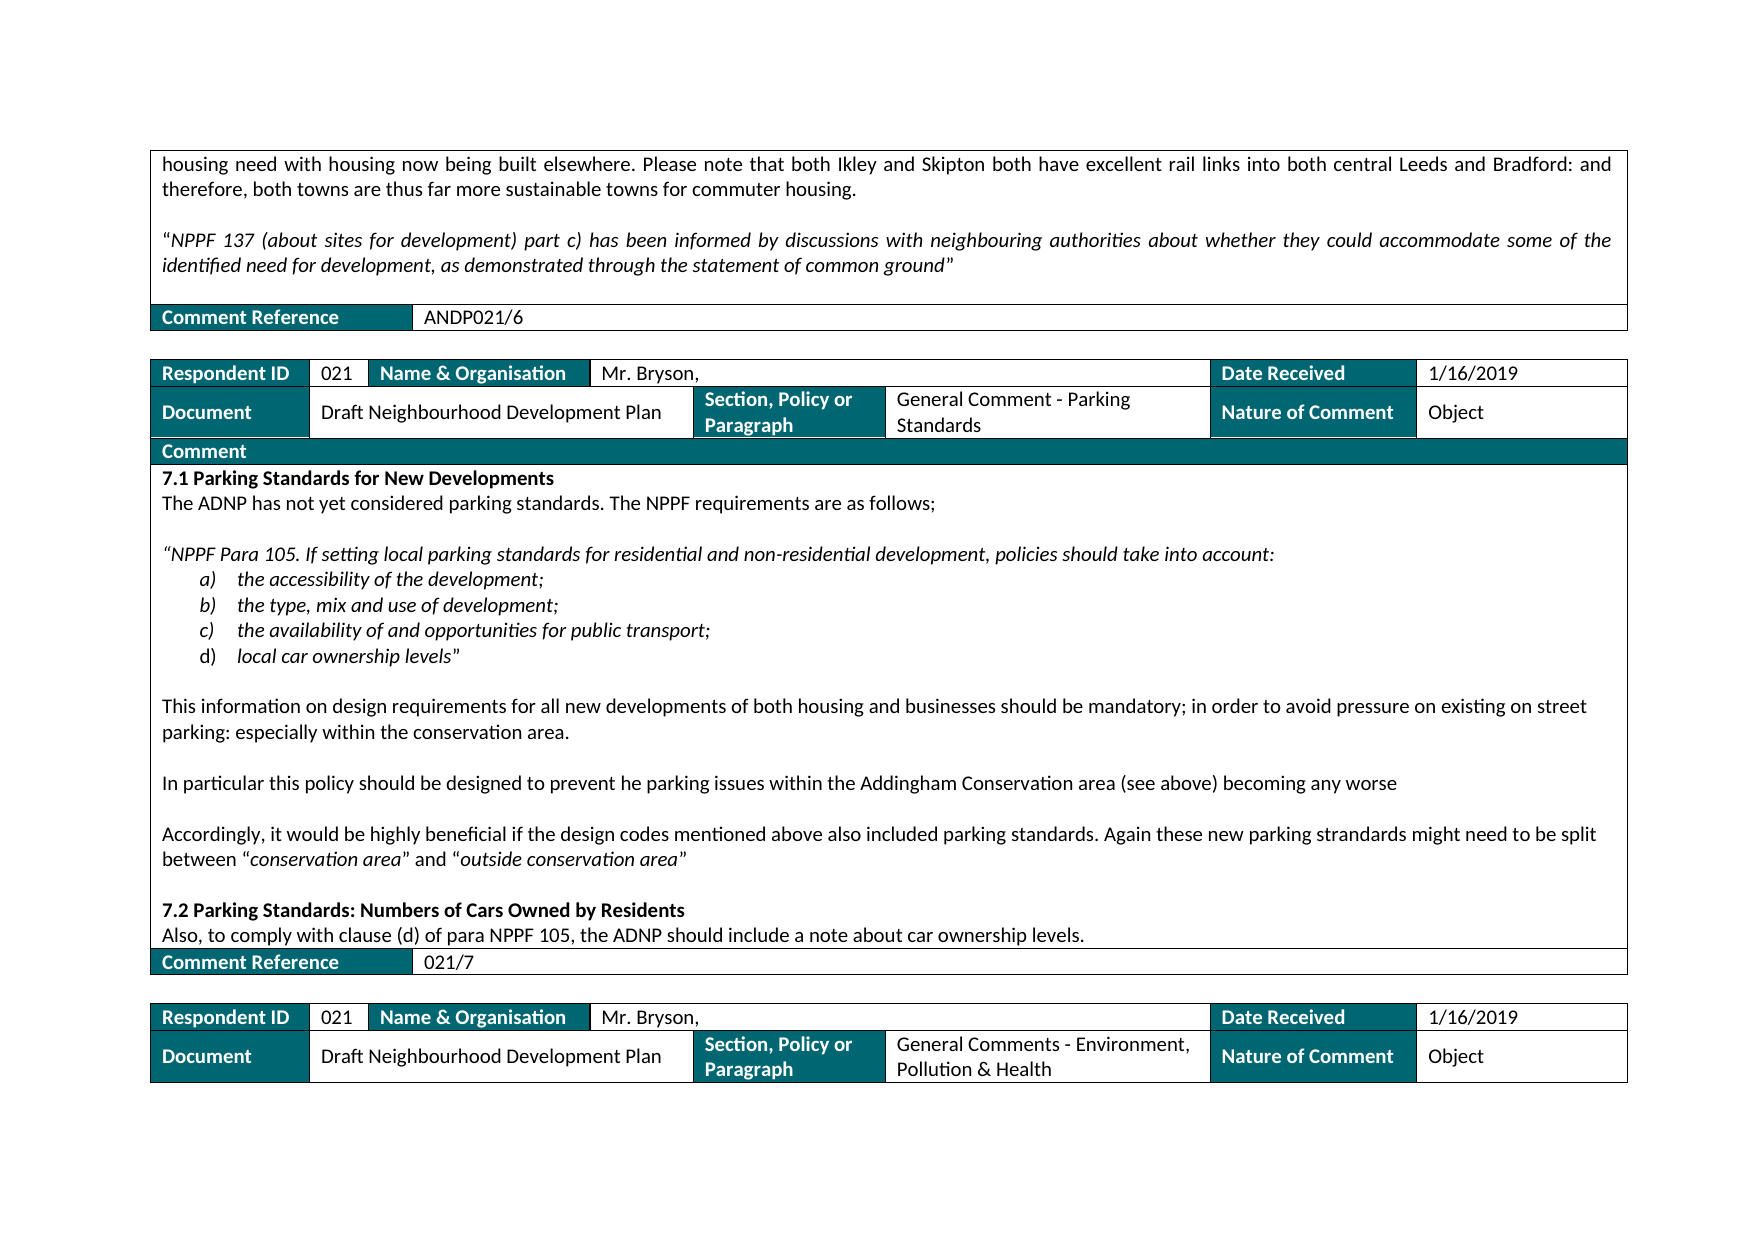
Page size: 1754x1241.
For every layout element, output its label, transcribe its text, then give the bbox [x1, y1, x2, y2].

table_cell Section, Policy or Paragraph [694, 1031, 885, 1082]
table_cell Nature of Comment [1211, 387, 1416, 437]
table_cell Document [151, 387, 309, 437]
table_cell Nature of Comment [1211, 1031, 1416, 1082]
table_header Respondent ID [151, 360, 309, 386]
table_header 1/16/2019 [1417, 360, 1627, 386]
table_header Date Received [1211, 360, 1416, 386]
table_header Name & Organisation [369, 360, 589, 386]
table_cell Object [1417, 1031, 1627, 1082]
table_cell Object [1417, 387, 1627, 437]
table_header Mr. Bryson, [591, 1004, 1210, 1030]
table_cell General Comment - Parking Standards [886, 387, 1210, 437]
table_cell Draft Neighbourhood Development Plan [310, 1031, 693, 1082]
table_cell 7.1 Parking Standards for New Developments The ADNP has not yet considered parking standards. The NPPF requirements are as follows; “NPPF Para 105. If setting local parking standards for residential and non-residential development, policies should take into account: the accessibility of the development; the type, mix and use of development; the availability of and opportunities for public transport; local car ownership levels” This information on design requirements for all new developments of both housing and businesses should be mandatory; in order to avoid pressure on existing on street parking: especially within the conservation area. In particular this policy should be designed to prevent he parking issues within the Addingham Conservation area (see above) becoming any worse Accordingly, it would be highly beneficial if the design codes mentioned above also included parking standards. Again these new parking strandards might need to be split between “conservation area” and “outside conservation area” 7.2 Parking Standards: Numbers of Cars Owned by Residents Also, to comply with clause (d) of para NPPF 105, the ADNP should include a note about car ownership levels. [151, 465, 1627, 948]
table_header 021 [310, 1004, 368, 1030]
table_cell 021/7 [413, 949, 1627, 974]
table_cell Section, Policy or Paragraph [694, 387, 885, 437]
table_cell Comment Reference [151, 305, 412, 330]
table_cell Comment [151, 439, 1627, 464]
table_cell General Comments - Environment, Pollution & Health [886, 1031, 1210, 1082]
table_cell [151, 151, 1627, 303]
table_header Respondent ID [151, 1004, 309, 1030]
table_header Date Received [1211, 1004, 1416, 1030]
table_header 1/16/2019 [1417, 1004, 1627, 1030]
table_header Mr. Bryson, [591, 360, 1210, 386]
table_header Name & Organisation [369, 1004, 589, 1030]
table_cell Draft Neighbourhood Development Plan [310, 387, 693, 437]
table_cell Document [151, 1031, 309, 1082]
table_cell Comment Reference [151, 949, 412, 974]
table_cell ANDP021/6 [413, 305, 1627, 330]
table_header 021 [310, 360, 368, 386]
